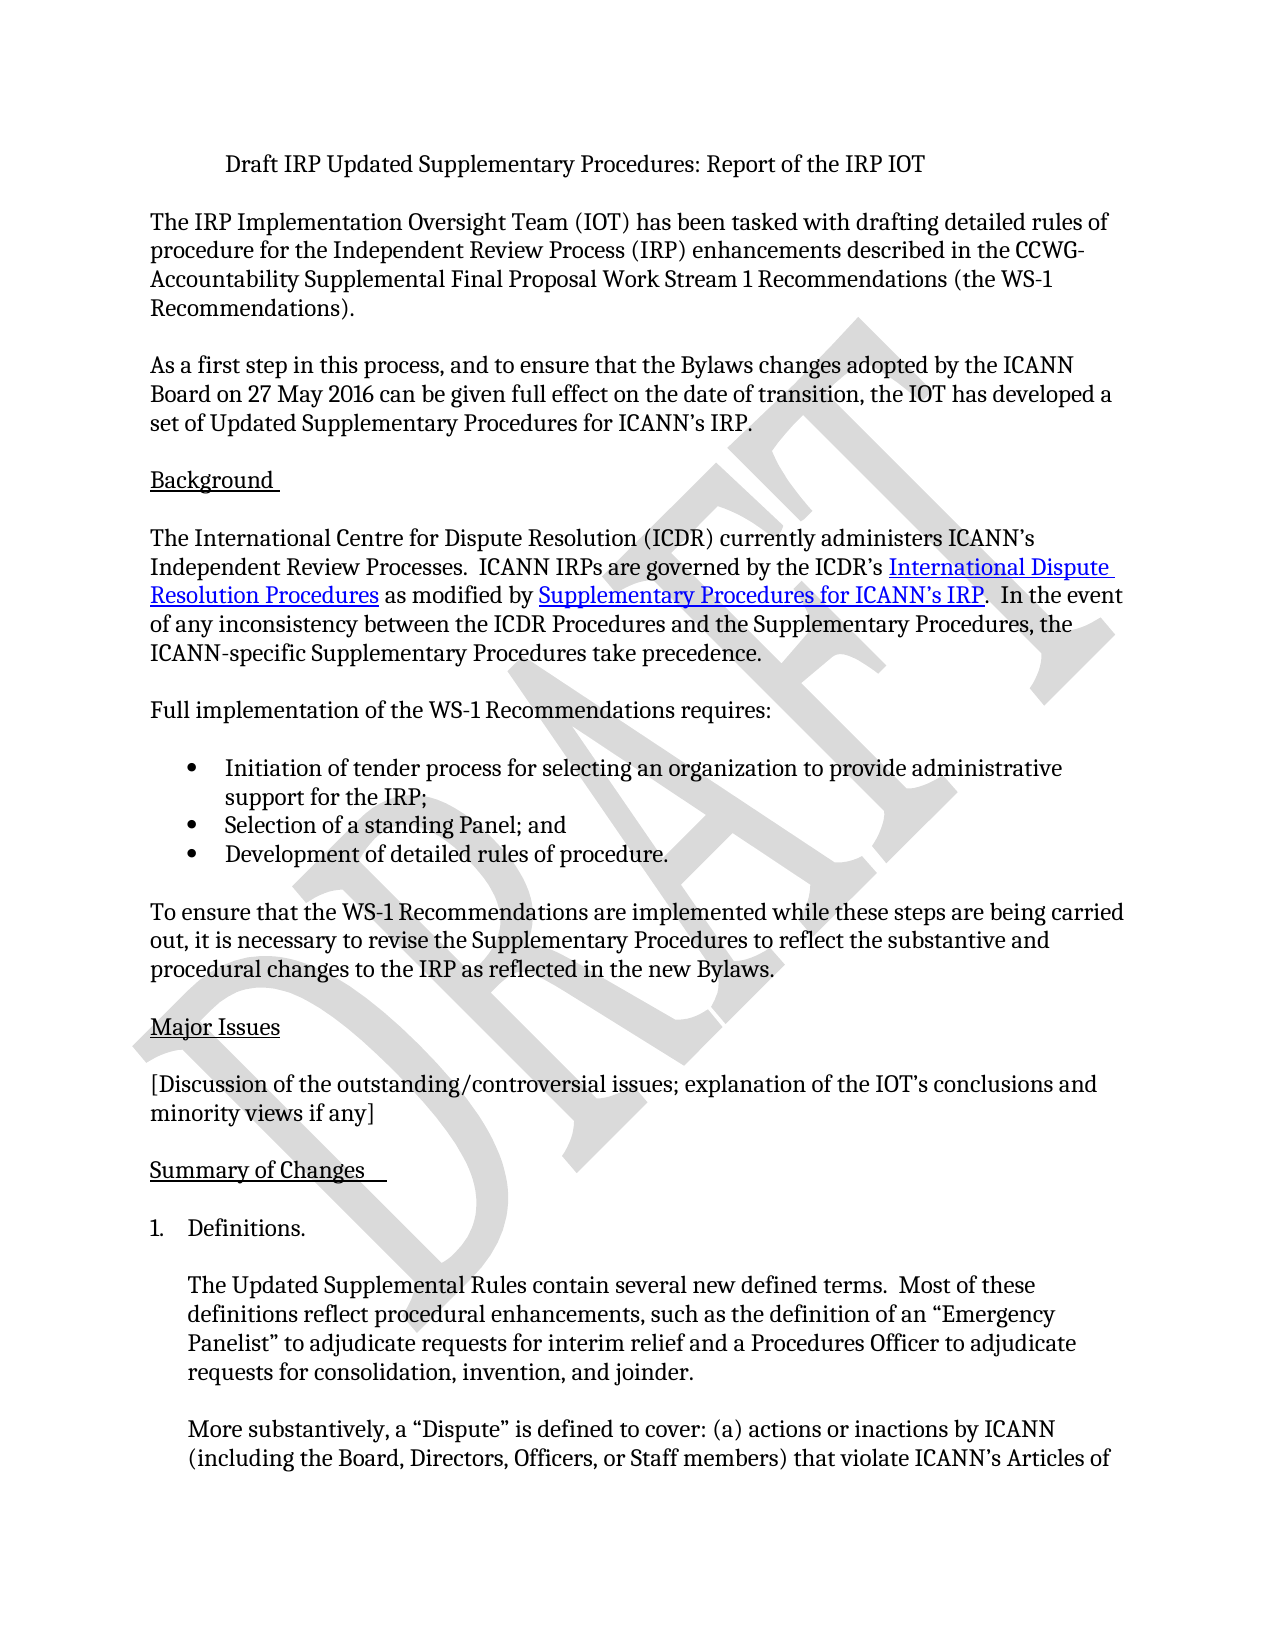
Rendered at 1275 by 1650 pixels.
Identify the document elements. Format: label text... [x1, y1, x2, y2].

text Full implementation of the WS-1 Recommendations requires: [150, 696, 1125, 725]
list Initiation of tender process for selecting an organization to provide administrative support for the IRP; [187, 754, 1125, 811]
list Definitions. [150, 1214, 1125, 1242]
text Draft IRP Updated Supplementary Procedures: Report of the IRP IOT [225, 150, 1125, 179]
text The International Centre for Dispute Resolution (ICDR) currently administers ICANN’s Independent Review Processes. ICANN IRPs are governed by the ICDR’s International Dispute Resolution Procedures as modified by Supplementary Procedures for ICANN’s IRP. In the event of any inconsistency between the ICDR Procedures and the Supplementary Procedures, the ICANN-specific Supplementary Procedures take precedence. [150, 524, 1125, 667]
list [187, 1415, 1125, 1472]
text Background [150, 466, 1125, 495]
list Development of detailed rules of procedure. [187, 840, 1125, 869]
text Summary of Changes [150, 1156, 1125, 1185]
list Selection of a standing Panel; and [187, 811, 1125, 840]
text As a first step in this process, and to ensure that the Bylaws changes adopted by the ICANN Board on 27 May 2016 can be given full effect on the date of transition, the IOT has developed a set of Updated Supplementary Procedures for ICANN’s IRP. [150, 351, 1125, 437]
text The IRP Implementation Oversight Team (IOT) has been tasked with drafting detailed rules of procedure for the Independent Review Process (IRP) enhancements described in the CCWG-Accountability Supplemental Final Proposal Work Stream 1 Recommendations (the WS-1 Recommendations). [150, 207, 1125, 322]
text To ensure that the WS-1 Recommendations are implemented while these steps are being carried out, it is necessary to revise the Supplementary Procedures to reflect the substantive and procedural changes to the IRP as reflected in the new Bylaws. [150, 897, 1125, 984]
text Major Issues [150, 1012, 1125, 1041]
list The Updated Supplemental Rules contain several new defined terms. Most of these definitions reflect procedural enhancements, such as the definition of an “Emergency Panelist” to adjudicate requests for interim relief and a Procedures Officer to adjudicate requests for consolidation, invention, and joinder. [187, 1271, 1125, 1386]
text [Discussion of the outstanding/controversial issues; explanation of the IOT’s conclusions and minority views if any] [150, 1070, 1125, 1127]
